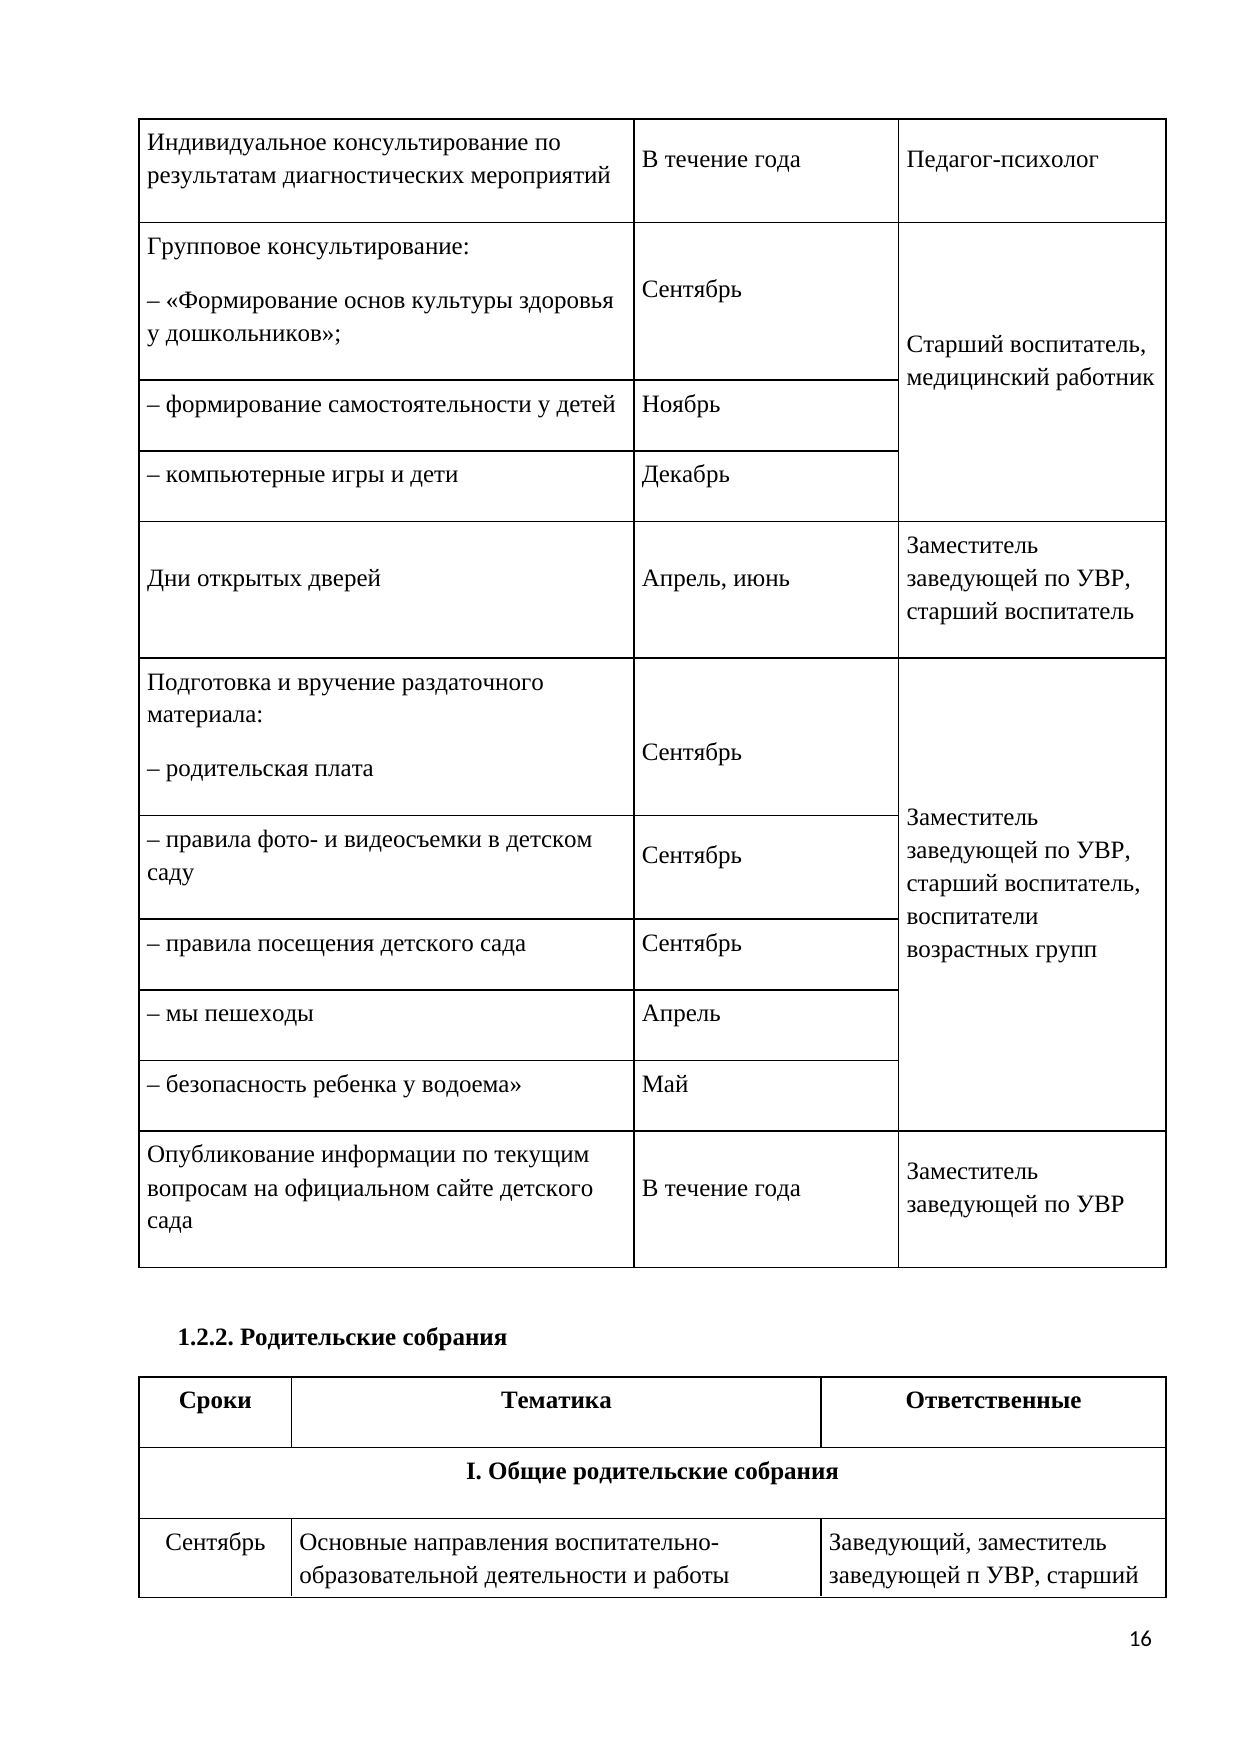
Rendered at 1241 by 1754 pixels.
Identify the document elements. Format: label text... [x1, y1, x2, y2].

table_cell Сентябрь [635, 223, 898, 379]
table_cell Групповое консультирование: – «Формирование основ культуры здоровья у дошкольников»; [140, 223, 633, 379]
table_cell Дни открытых дверей [140, 522, 633, 657]
table_cell Май [635, 1061, 898, 1130]
table_cell – безопасность ребенка у водоема» [140, 1061, 633, 1130]
table_cell Подготовка и вручение раздаточного материала: – родительская плата [140, 659, 633, 815]
table_header Тематика [292, 1378, 820, 1447]
table_cell Декабрь [635, 452, 898, 521]
table_cell – компьютерные игры и дети [140, 452, 633, 521]
table_cell – правила посещения детского сада [140, 920, 633, 989]
table_cell Сентябрь [635, 659, 898, 815]
table_cell Заместитель заведующей по УВР, старший воспитатель, воспитатели возрастных групп [899, 659, 1165, 1130]
table_cell Индивидуальное консультирование по результатам диагностических мероприятий [140, 120, 633, 222]
table_cell Старший воспитатель, медицинский работник [899, 223, 1165, 521]
text 1.2.2. Родительские собрания [177, 1322, 1152, 1351]
table_cell Опубликование информации по текущим вопросам на официальном сайте детского сада [140, 1132, 633, 1267]
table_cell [822, 1519, 1165, 1596]
table_cell В течение года [635, 120, 898, 222]
table_cell Заместитель заведующей по УВР, старший воспитатель [899, 522, 1165, 657]
table_cell Апрель [635, 991, 898, 1059]
table_cell – мы пешеходы [140, 991, 633, 1059]
table_cell Апрель, июнь [635, 522, 898, 657]
table_header Сроки [140, 1378, 291, 1447]
table_cell Ноябрь [635, 381, 898, 450]
table_header Ответственные [822, 1378, 1165, 1447]
table_cell В течение года [635, 1132, 898, 1267]
table_cell Сентябрь [635, 920, 898, 989]
table_cell Заместитель заведующей по УВР [899, 1132, 1165, 1267]
table_cell Сентябрь [140, 1519, 291, 1596]
table_cell – формирование самостоятельности у детей [140, 381, 633, 450]
table_cell Сентябрь [635, 816, 898, 918]
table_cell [292, 1519, 820, 1596]
table_cell I. Общие родительские собрания [140, 1448, 1165, 1517]
table_cell – правила фото- и видеосъемки в детском саду [140, 816, 633, 918]
table_cell Педагог-психолог [899, 120, 1165, 222]
